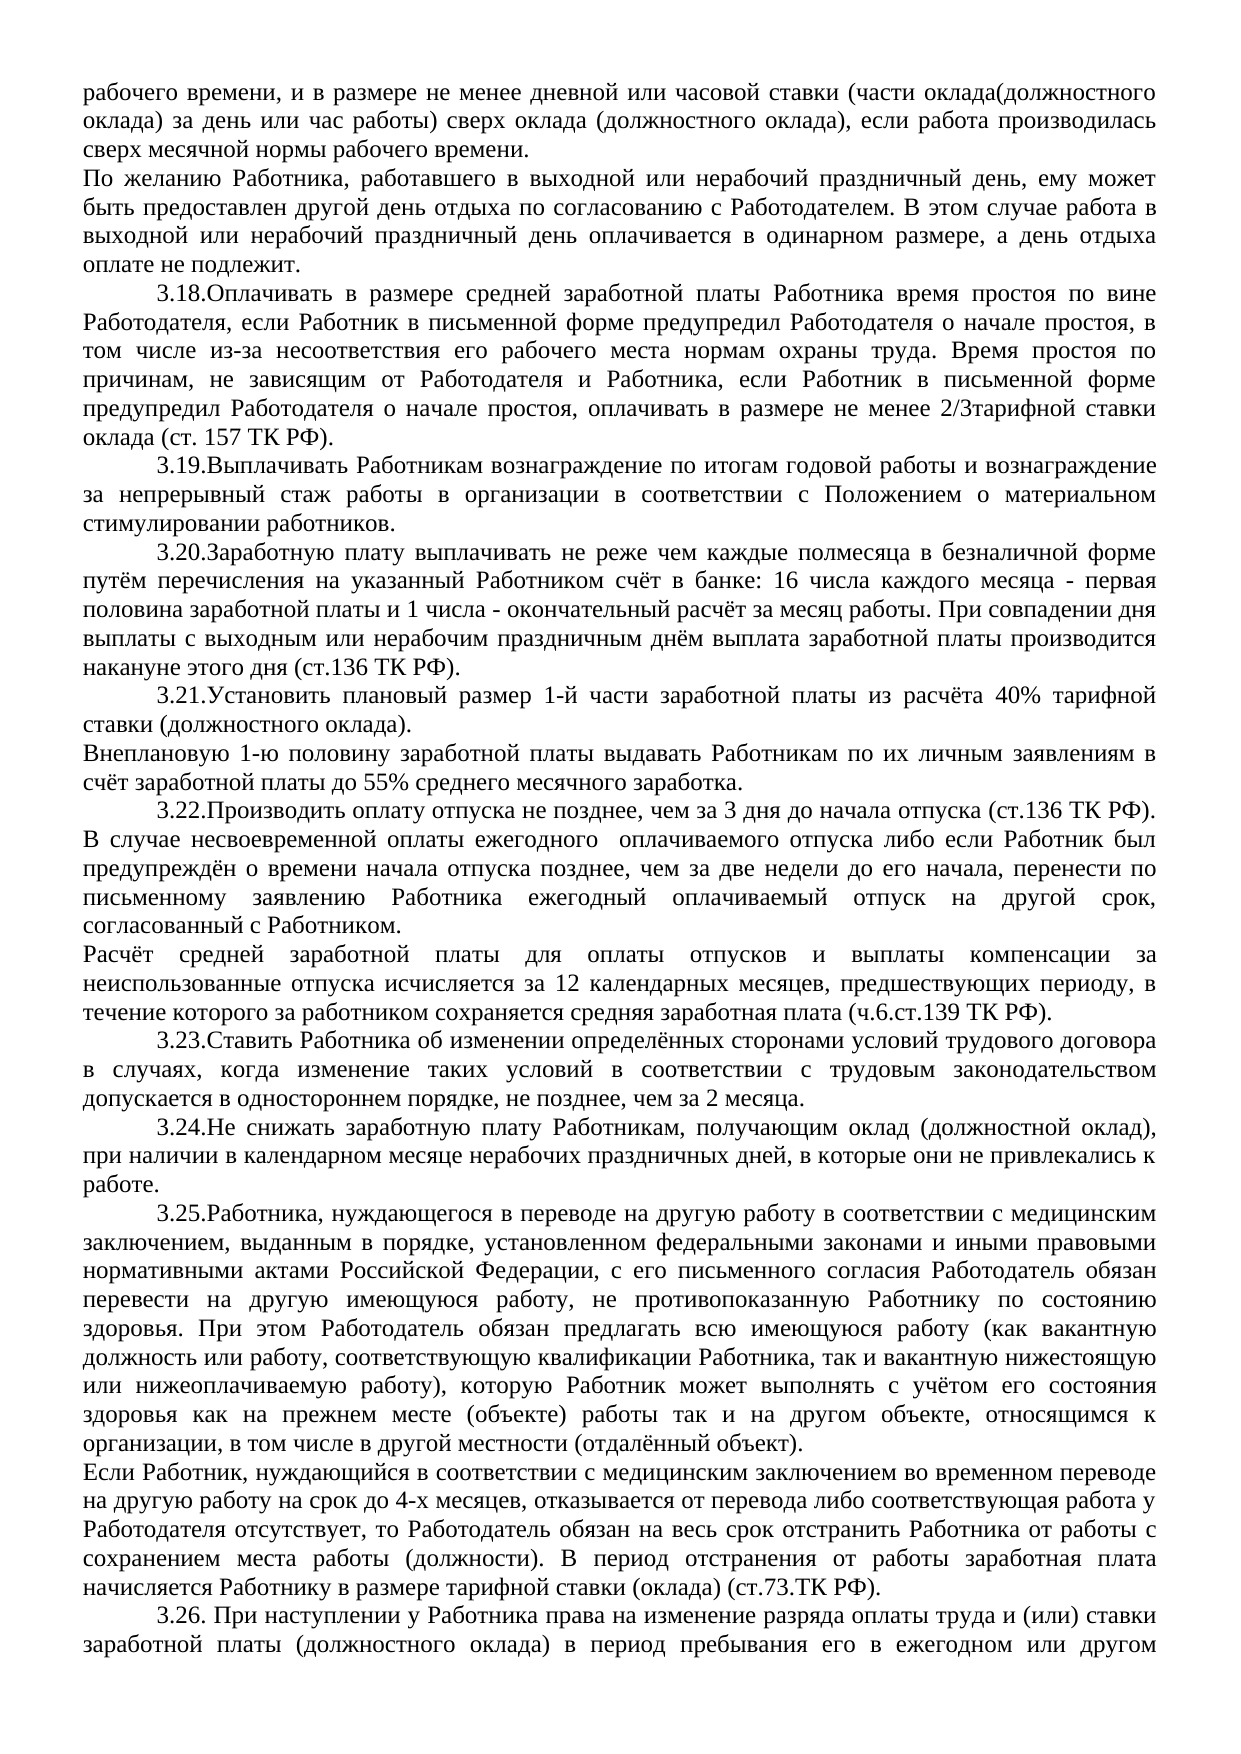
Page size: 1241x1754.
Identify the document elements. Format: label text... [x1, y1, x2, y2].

text Внеплановую 1-ю половину заработной платы выдавать Работникам по их личным заявлениям в счёт заработной платы до 55% среднего месячного заработка. [83, 738, 1157, 796]
text 3.25.Работника, нуждающегося в переводе на другую работу в соответствии с медицинским заключением, выданным в порядке, установленном федеральными законами и иными правовыми нормативными актами Российской Федерации, с его письменного согласия Работодатель обязан перевести на другую имеющуюся работу, не противопоказанную Работнику по состоянию здоровья. При этом Работодатель обязан предлагать всю имеющуюся работу (как вакантную должность или работу, соответствующую квалификации Работника, так и вакантную нижестоящую или нижеоплачиваемую работу), которую Работник может выполнять с учётом его состояния здоровья как на прежнем месте (объекте) работы так и на другом объекте, относящимся к организации, в том числе в другой местности (отдалённый объект). [83, 1198, 1157, 1457]
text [83, 77, 1157, 163]
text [83, 1601, 1157, 1658]
text 3.24.Не снижать заработную плату Работникам, получающим оклад (должностной оклад), при наличии в календарном месяце нерабочих праздничных дней, в которые они не привлекались к работе. [83, 1112, 1157, 1198]
text 3.20.Заработную плату выплачивать не реже чем каждые полмесяца в безналичной форме путём перечисления на указанный Работником счёт в банке: 16 числа каждого месяца - первая половина заработной платы и 1 числа - окончательный расчёт за месяц работы. При совпадении дня выплаты с выходным или нерабочим праздничным днём выплата заработной платы производится накануне этого дня (ст.136 ТК РФ). [83, 537, 1157, 681]
text Расчёт средней заработной платы для оплаты отпусков и выплаты компенсации за неиспользованные отпуска исчисляется за 12 календарных месяцев, предшествующих периоду, в течение которого за работником сохраняется средняя заработная плата (ч.6.ст.139 ТК РФ). [83, 939, 1157, 1026]
text 3.23.Ставить Работника об изменении определённых сторонами условий трудового договора в случаях, когда изменение таких условий в соответствии с трудовым законодательством допускается в одностороннем порядке, не позднее, чем за 2 месяца. [83, 1026, 1157, 1112]
text 3.21.Установить плановый размер 1-й части заработной платы из расчёта 40% тарифной ставки (должностного оклада). [83, 681, 1157, 738]
text Если Работник, нуждающийся в соответствии с медицинским заключением во временном переводе на другую работу на срок до 4-х месяцев, отказывается от перевода либо соответствующая работа у Работодателя отсутствует, то Работодатель обязан на весь срок отстранить Работника от работы с сохранением места работы (должности). В период отстранения от работы заработная плата начисляется Работнику в размере тарифной ставки (оклада) (ст.73.ТК РФ). [83, 1457, 1157, 1601]
text 3.22.Производить оплату отпуска не позднее, чем за 3 дня до начала отпуска (ст.136 ТК РФ). В случае несвоевременной оплаты ежегодного оплачиваемого отпуска либо если Работник был предупреждён о времени начала отпуска позднее, чем за две недели до его начала, перенести по письменному заявлению Работника ежегодный оплачиваемый отпуск на другой срок, согласованный с Работником. [83, 796, 1157, 939]
text 3.18.Оплачивать в размере средней заработной платы Работника время простоя по вине Работодателя, если Работник в письменной форме предупредил Работодателя о начале простоя, в том числе из-за несоответствия его рабочего места нормам охраны труда. Время простоя по причинам, не зависящим от Работодателя и Работника, если Работник в письменной форме предупредил Работодателя о начале простоя, оплачивать в размере не менее 2/3тарифной ставки оклада (ст. 157 ТК РФ). [83, 278, 1157, 451]
text По желанию Работника, работавшего в выходной или нерабочий праздничный день, ему может быть предоставлен другой день отдыха по согласованию с Работодателем. В этом случае работа в выходной или нерабочий праздничный день оплачивается в одинарном размере, а день отдыха оплате не подлежит. [83, 163, 1157, 278]
text 3.19.Выплачивать Работникам вознаграждение по итогам годовой работы и вознаграждение за непрерывный стаж работы в организации в соответствии с Положением о материальном стимулировании работников. [83, 451, 1157, 537]
